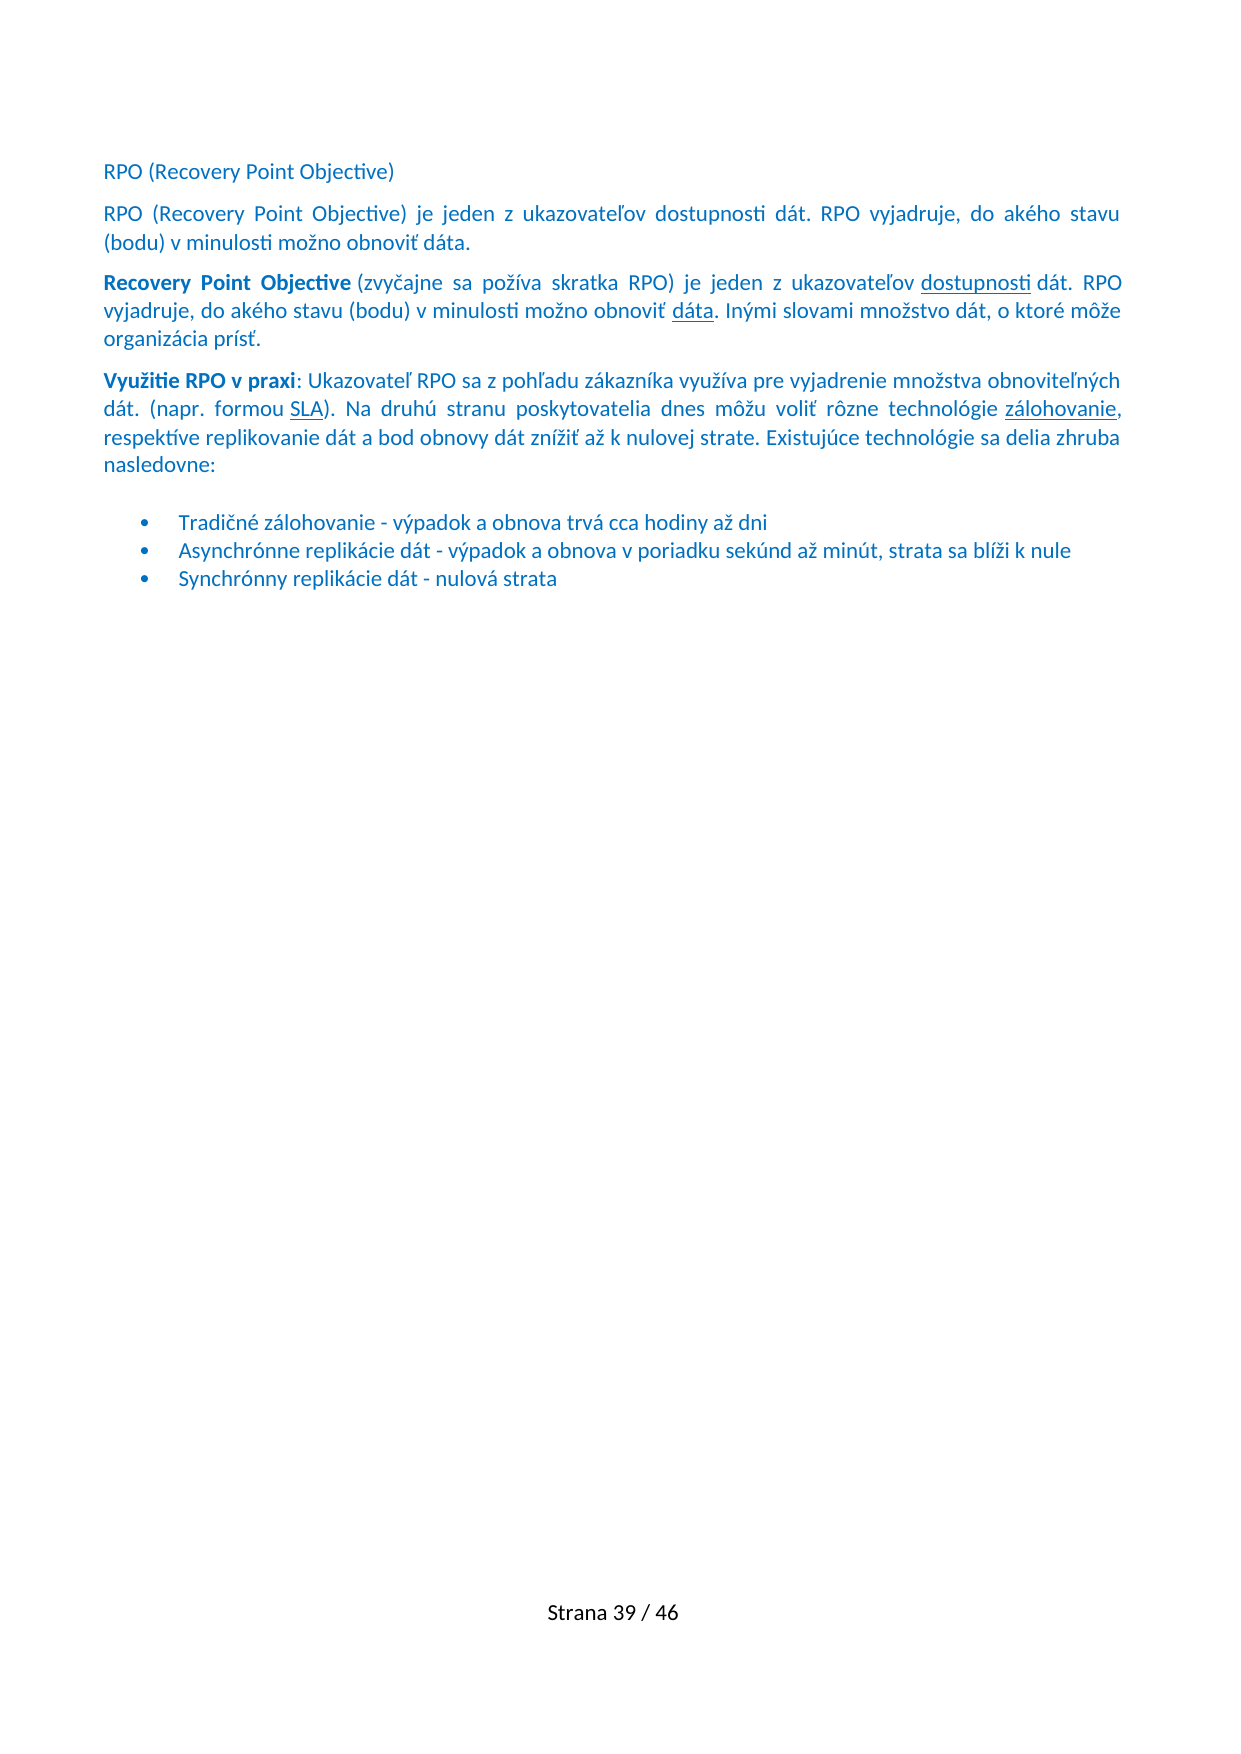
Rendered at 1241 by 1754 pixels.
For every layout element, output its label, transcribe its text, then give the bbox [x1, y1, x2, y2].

text Recovery Point Objective (zvyčajne sa požíva skratka RPO) je jeden z ukazovateľov dostupnosti dát. RPO vyjadruje, do akého stavu (bodu) v minulosti možno obnoviť dáta. Inými slovami množstvo dát, o ktoré môže organizácia prísť. [103, 268, 1122, 352]
text Využitie RPO v praxi: Ukazovateľ RPO sa z pohľadu zákazníka využíva pre vyjadrenie množstva obnoviteľných dát. (napr. formou SLA). Na druhú stranu poskytovatelia dnes môžu voliť rôzne technológie zálohovanie, respektíve replikovanie dát a bod obnovy dát znížiť až k nulovej strate. Existujúce technológie sa delia zhruba nasledovne: [103, 367, 1122, 479]
list Asynchrónne replikácie dát - výpadok a obnova v poriadku sekúnd až minút, strata sa blíži k nule [141, 536, 1122, 564]
text RPO (Recovery Point Objective) je jeden z ukazovateľov dostupnosti dát. RPO vyjadruje, do akého stavu (bodu) v minulosti možno obnoviť dáta. [103, 198, 1122, 256]
subtitle RPO (Recovery Point Objective) [103, 156, 1122, 185]
list Tradičné zálohovanie - výpadok a obnova trvá cca hodiny až dni [141, 508, 1122, 536]
list Synchrónny replikácie dát - nulová strata [141, 564, 1122, 592]
